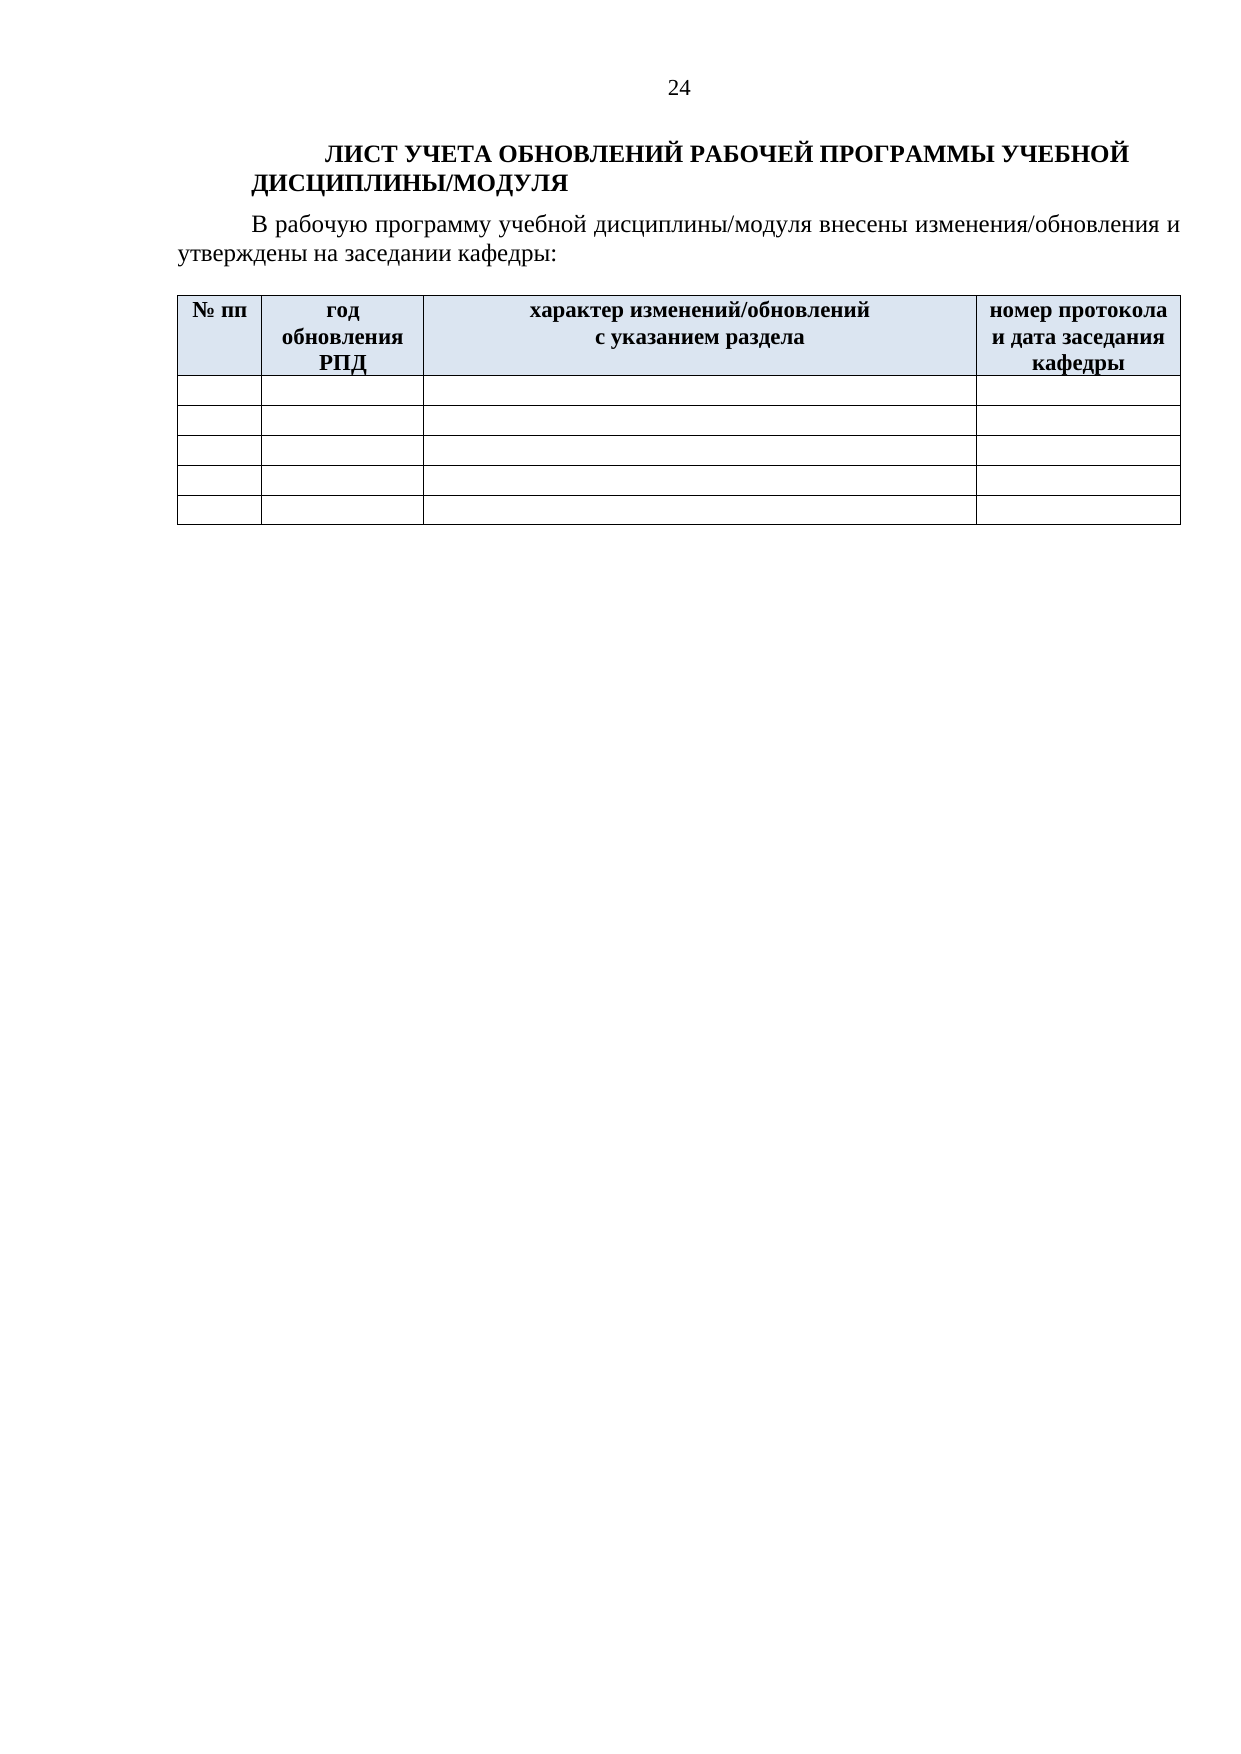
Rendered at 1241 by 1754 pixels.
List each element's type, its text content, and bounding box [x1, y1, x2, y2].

table_header год обновления РПД [262, 296, 423, 375]
table_cell [424, 436, 976, 465]
table_cell [262, 406, 423, 435]
table_cell [262, 376, 423, 405]
table_cell [178, 496, 261, 524]
table_cell [977, 436, 1180, 465]
table_cell [424, 496, 976, 524]
table_cell [977, 496, 1180, 524]
table_cell [178, 466, 261, 494]
table_cell [977, 376, 1180, 405]
table_header номер протокола и дата заседания кафедры [977, 296, 1180, 375]
text ЛИСТ УЧЕТА ОБНОВЛЕНИЙ РАБОЧЕЙ ПРОГРАММЫ УЧЕБНОЙ ДИСЦИПЛИНЫ/МОДУЛЯ [251, 139, 1181, 197]
table_cell [178, 406, 261, 435]
table_cell [262, 496, 423, 524]
table_cell [424, 406, 976, 435]
text В рабочую программу учебной дисциплины/модуля внесены изменения/обновления и утверждены на заседании кафедры: [177, 209, 1181, 267]
table_cell [178, 436, 261, 465]
table_cell [262, 436, 423, 465]
table_cell [262, 466, 423, 494]
table_cell [977, 406, 1180, 435]
table_cell [424, 376, 976, 405]
table_cell [424, 466, 976, 494]
table_header № пп [178, 296, 261, 375]
table_cell [977, 466, 1180, 494]
table_header характер изменений/обновлений с указанием раздела [424, 296, 976, 375]
table_cell [178, 376, 261, 405]
